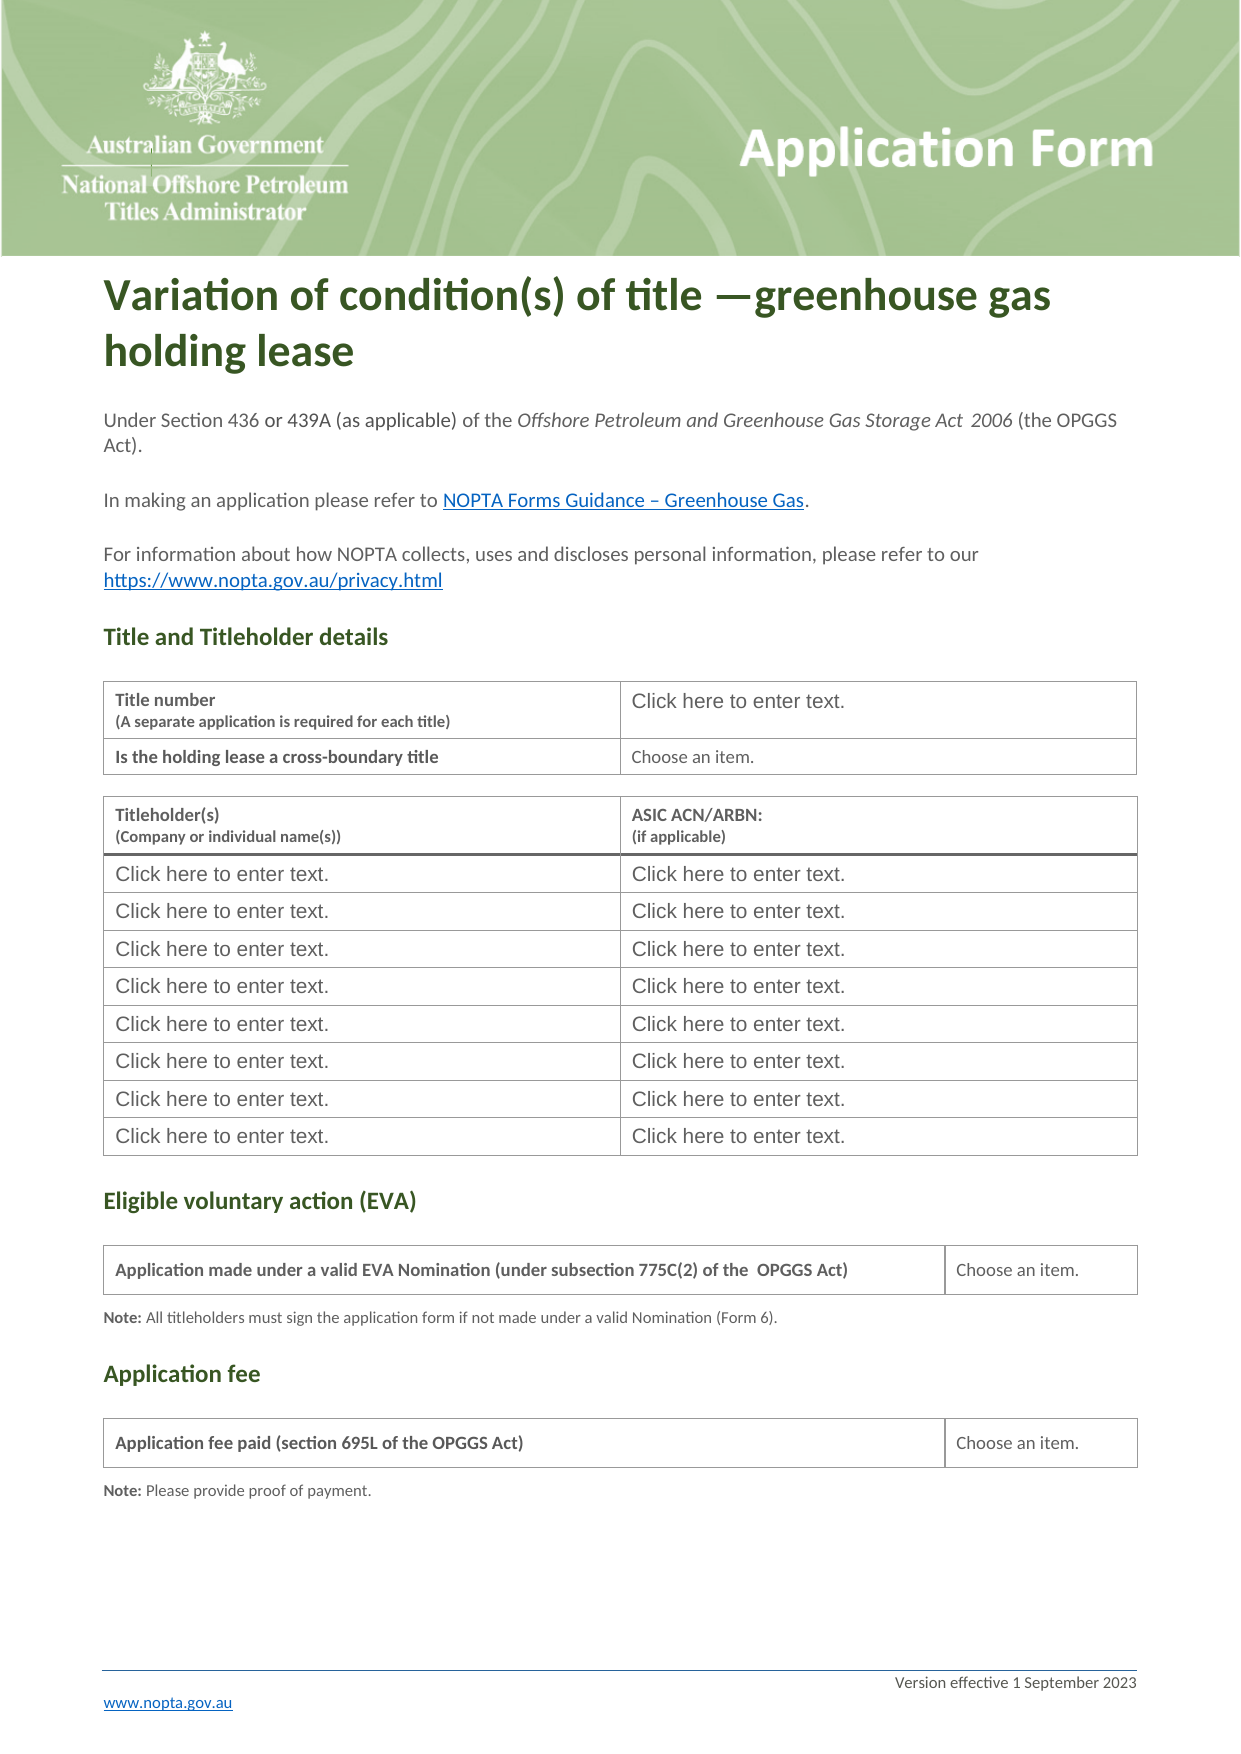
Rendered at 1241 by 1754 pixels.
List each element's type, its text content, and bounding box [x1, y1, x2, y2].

list For information about how NOPTA collects, uses and discloses personal information, please refer to our https://www.nopta.gov.au/privacy.html [103, 541, 1137, 592]
table_cell Is the holding lease a cross-boundary title [104, 739, 620, 774]
table_header ASIC ACN/ARBN: (if applicable) [621, 797, 1137, 852]
subtitle Application fee [103, 1358, 1137, 1388]
table_header Title number (A separate application is required for each title) [104, 682, 620, 738]
subtitle Variation of condition(s) of title —greenhouse gas holding lease [103, 266, 1152, 378]
text Note: Please provide proof of payment. [103, 1480, 1137, 1501]
text Note: All titleholders must sign the application form if not made under a valid Nomination (Form 6). [103, 1307, 1137, 1327]
table_header Application fee paid (section 695L of the OPGGS Act) [104, 1419, 944, 1467]
table_header [946, 1419, 1137, 1467]
table_header Application made under a valid EVA Nomination (under subsection 775C(2) of the OPGGS Act) [104, 1246, 944, 1293]
subtitle Title and Titleholder details [103, 621, 1137, 652]
subtitle Eligible voluntary action (EVA) [103, 1185, 1137, 1215]
text Under Section 436 or 439A (as applicable) of the Offshore Petroleum and Greenhouse Gas Storage Act 2006 (the OPGGS Act). [103, 407, 1137, 458]
table_header Titleholder(s) (Company or individual name(s)) [104, 797, 620, 852]
text In making an application please refer to NOPTA Forms Guidance – Greenhouse Gas. [103, 487, 1137, 512]
